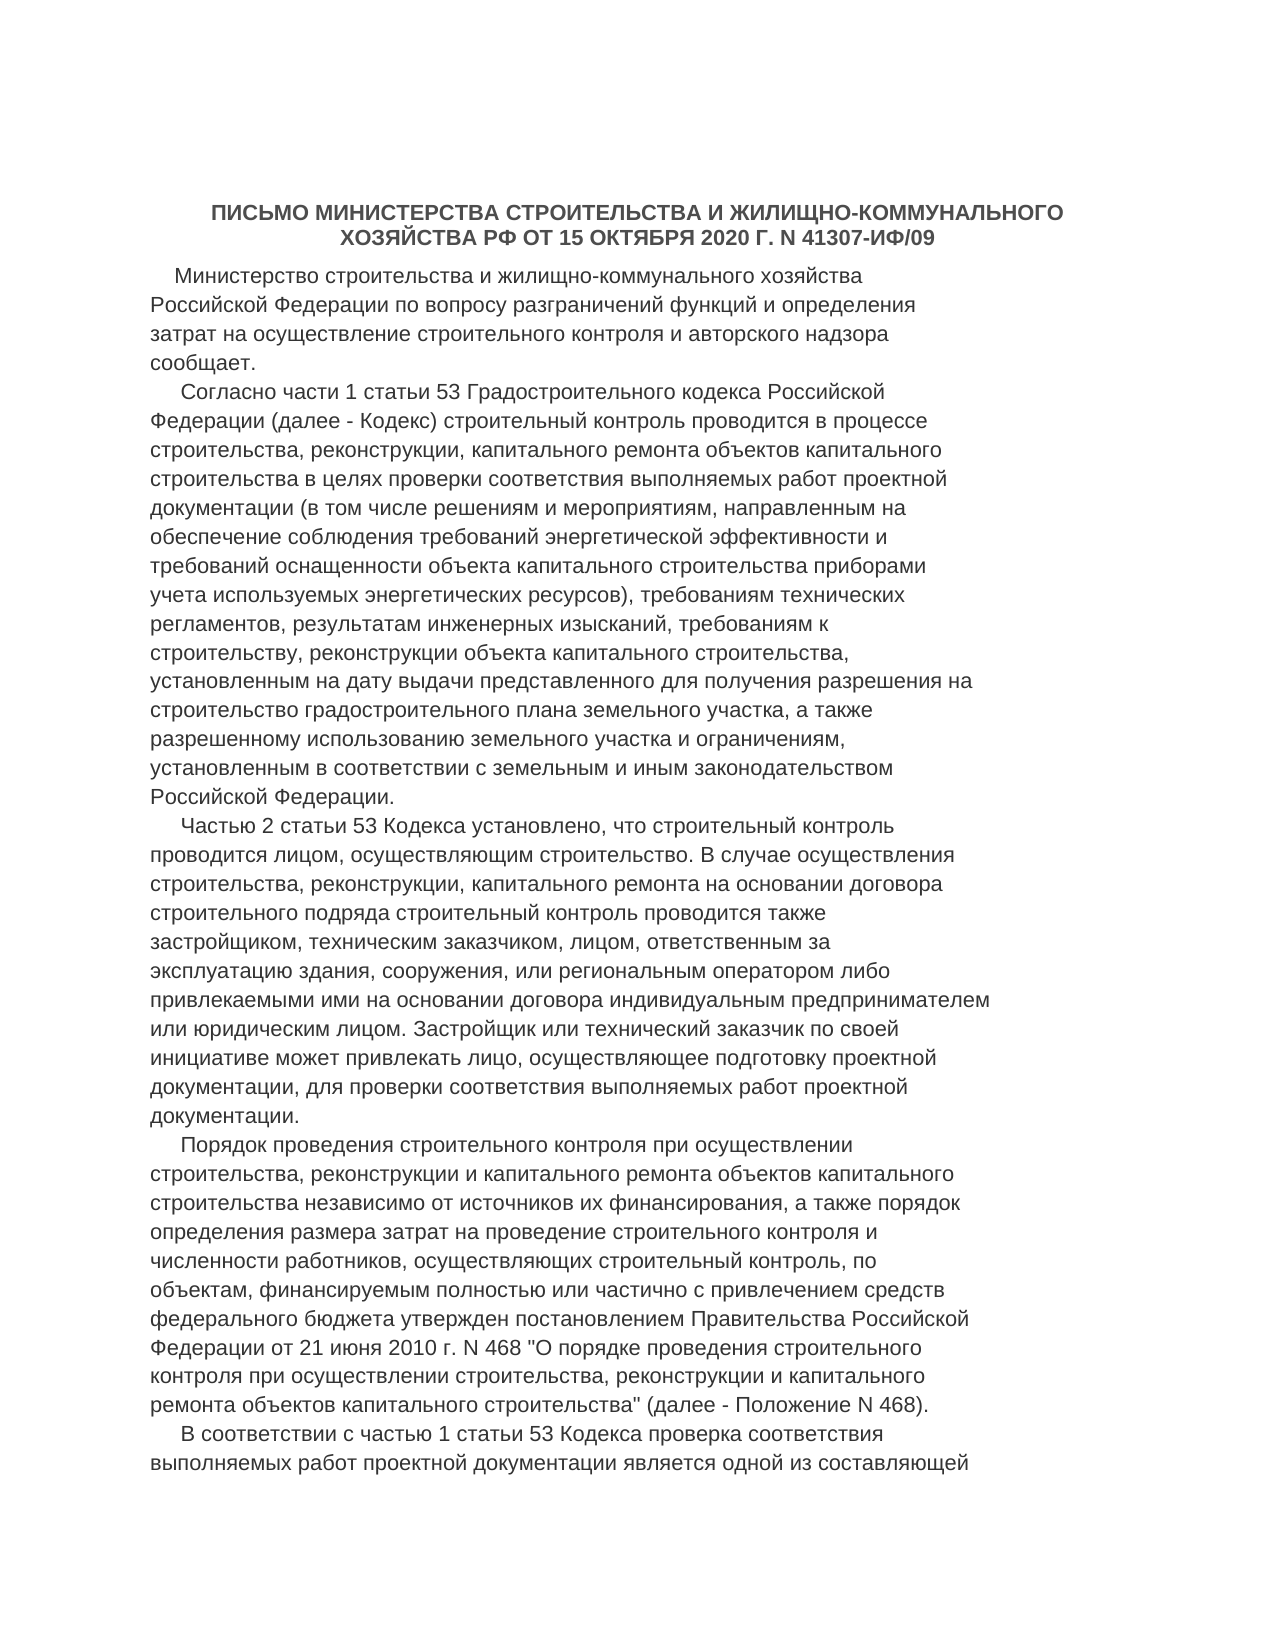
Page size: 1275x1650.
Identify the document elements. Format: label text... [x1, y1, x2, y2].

text строительства в целях проверки соответствия выполняемых работ проектной [150, 466, 1125, 491]
text требований оснащенности объекта капитального строительства приборами [150, 552, 1125, 578]
text регламентов, результатам инженерных изысканий, требованиям к [150, 610, 1125, 636]
text строительства независимо от источников их финансирования, а также порядок [150, 1189, 1125, 1215]
text Российской Федерации. [150, 784, 1125, 809]
text В соответствии с частью 1 статьи 53 Кодекса проверка соответствия [150, 1421, 1125, 1446]
text учета используемых энергетических ресурсов), требованиям технических [150, 581, 1125, 607]
text численности работников, осуществляющих строительный контроль, по [150, 1247, 1125, 1273]
text Российской Федерации по вопросу разграничений функций и определения [150, 292, 1125, 317]
text обеспечение соблюдения требований энергетической эффективности и [150, 523, 1125, 549]
text строительства, реконструкции и капитального ремонта объектов капитального [150, 1161, 1125, 1186]
text затрат на осуществление строительного контроля и авторского надзора [150, 321, 1125, 346]
text документации. [150, 1103, 1125, 1128]
text контроля при осуществлении строительства, реконструкции и капитального [150, 1363, 1125, 1388]
text строительству, реконструкции объекта капитального строительства, [150, 639, 1125, 664]
text установленным на дату выдачи представленного для получения разрешения на [150, 668, 1125, 693]
text Федерации от 21 июня 2010 г. N 468 "О порядке проведения строительного [150, 1334, 1125, 1359]
text определения размера затрат на проведение строительного контроля и [150, 1218, 1125, 1244]
text установленным в соответствии с земельным и иным законодательством [150, 755, 1125, 780]
text застройщиком, техническим заказчиком, лицом, ответственным за [150, 929, 1125, 954]
text Министерство строительства и жилищно-коммунального хозяйства [150, 263, 1125, 288]
text строительства, реконструкции, капитального ремонта на основании договора [150, 871, 1125, 896]
text инициативе может привлекать лицо, осуществляющее подготовку проектной [150, 1045, 1125, 1070]
text сообщает. [150, 350, 1125, 375]
text строительного подряда строительный контроль проводится также [150, 900, 1125, 925]
text Федерации (далее - Кодекс) строительный контроль проводится в процессе [150, 408, 1125, 433]
text выполняемых работ проектной документации является одной из составляющей [150, 1450, 1125, 1475]
text объектам, финансируемым полностью или частично с привлечением средств [150, 1276, 1125, 1302]
subtitle ПИСЬМО МИНИСТЕРСТВА СТРОИТЕЛЬСТВА И ЖИЛИЩНО-КОММУНАЛЬНОГО ХОЗЯЙСТВА РФ ОТ 15 ОКТЯБРЯ 2020 Г. N 41307-ИФ/09 [150, 200, 1125, 250]
text или юридическим лицом. Застройщик или технический заказчик по своей [150, 1016, 1125, 1041]
text федерального бюджета утвержден постановлением Правительства Российской [150, 1305, 1125, 1331]
text Согласно части 1 статьи 53 Градостроительного кодекса Российской [150, 379, 1125, 404]
text строительство градостроительного плана земельного участка, а также [150, 697, 1125, 722]
text привлекаемыми ими на основании договора индивидуальным предпринимателем [150, 987, 1125, 1012]
text эксплуатацию здания, сооружения, или региональным оператором либо [150, 958, 1125, 983]
text разрешенному использованию земельного участка и ограничениям, [150, 726, 1125, 751]
text документации, для проверки соответствия выполняемых работ проектной [150, 1074, 1125, 1099]
text проводится лицом, осуществляющим строительство. В случае осуществления [150, 842, 1125, 867]
text документации (в том числе решениям и мероприятиям, направленным на [150, 494, 1125, 520]
text ремонта объектов капитального строительства" (далее - Положение N 468). [150, 1392, 1125, 1417]
text Частью 2 статьи 53 Кодекса установлено, что строительный контроль [150, 813, 1125, 838]
text Порядок проведения строительного контроля при осуществлении [150, 1132, 1125, 1157]
text строительства, реконструкции, капитального ремонта объектов капитального [150, 437, 1125, 462]
